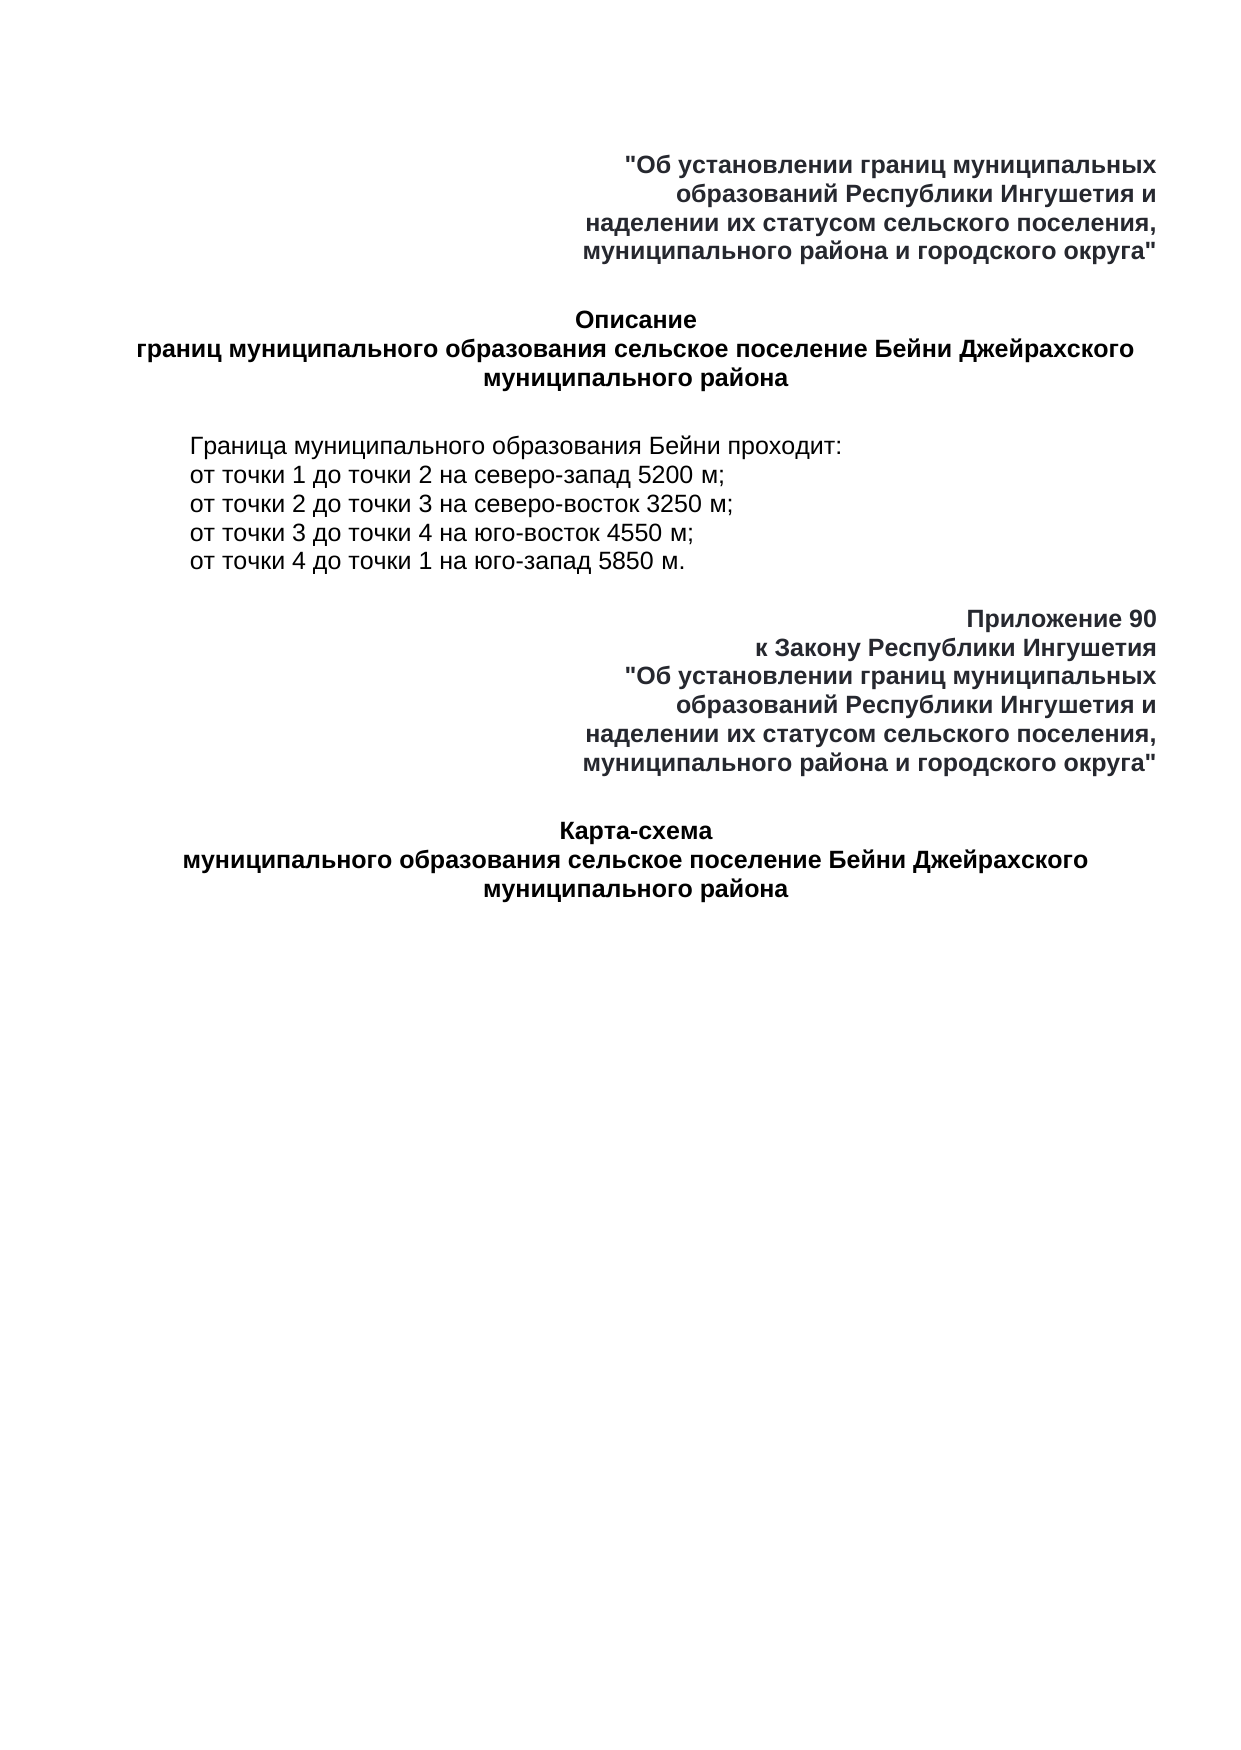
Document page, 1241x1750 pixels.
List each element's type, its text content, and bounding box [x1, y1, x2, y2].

subtitle Описание границ муниципального образования сельское поселение Бейни Джейрахского муниципального района [114, 305, 1157, 391]
subtitle Карта-схема муниципального образования сельское поселение Бейни Джейрахского муниципального района [114, 816, 1157, 902]
text Граница муниципального образования Бейни проходит: [114, 431, 1157, 460]
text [114, 150, 1157, 265]
text от точки 2 до точки 3 на северо-восток 3250 м; [114, 489, 1157, 517]
text от точки 4 до точки 1 на юго-запад 5850 м. [114, 546, 1157, 575]
text от точки 1 до точки 2 на северо-запад 5200 м; [114, 460, 1157, 489]
text Приложение 90 к Закону Республики Ингушетия "Об установлении границ муниципальных образований Республики Ингушетия и наделении их статусом сельского поселения, муниципального района и городского округа" [114, 604, 1157, 776]
text от точки 3 до точки 4 на юго-восток 4550 м; [114, 517, 1157, 546]
